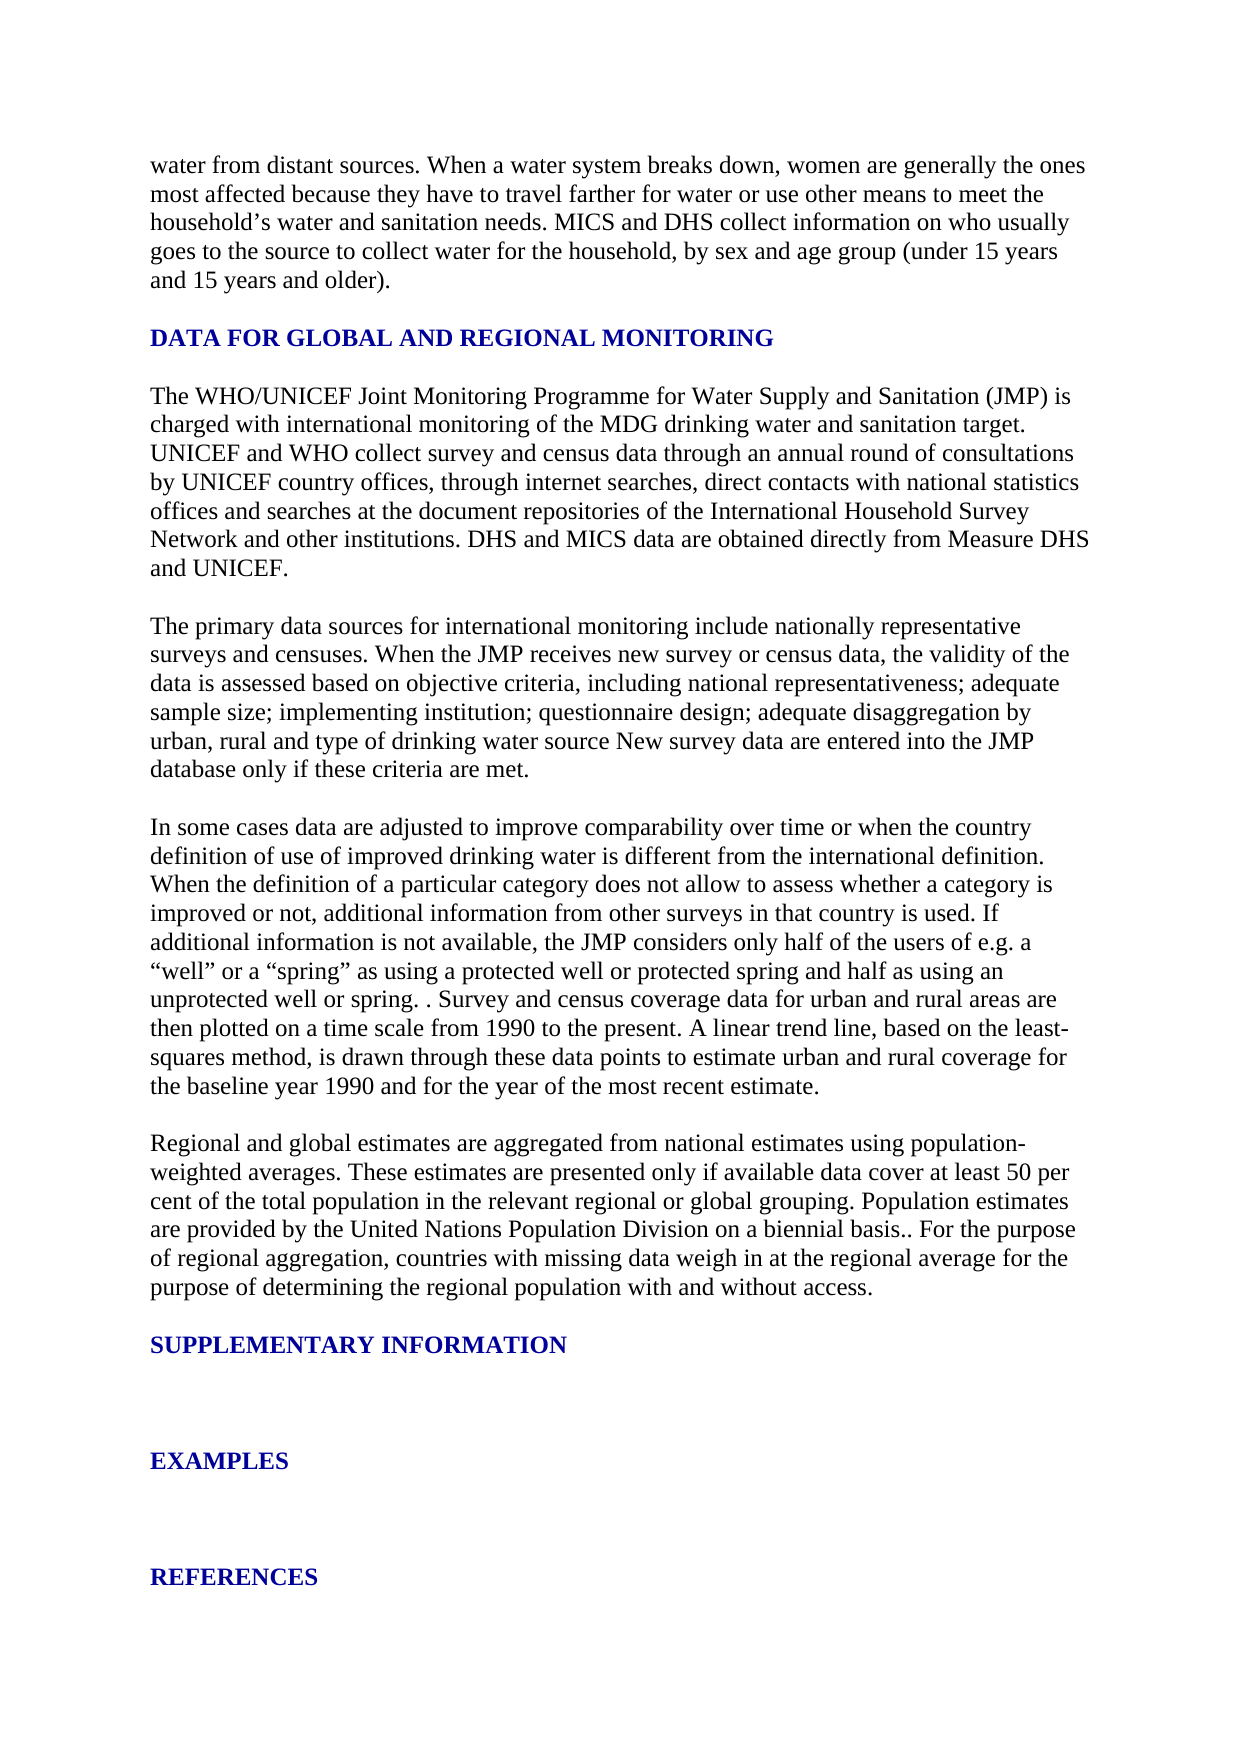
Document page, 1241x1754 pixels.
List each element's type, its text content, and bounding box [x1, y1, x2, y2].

text DATA FOR GLOBAL AND REGIONAL MONITORING [150, 323, 1090, 352]
text The WHO/UNICEF Joint Monitoring Programme for Water Supply and Sanitation (JMP) is charged with international monitoring of the MDG drinking water and sanitation target. UNICEF and WHO collect survey and census data through an annual round of consultations by UNICEF country offices, through internet searches, direct contacts with national statistics offices and searches at the document repositories of the International Household Survey Network and other institutions. DHS and MICS data are obtained directly from Measure DHS and UNICEF. The primary data sources for international monitoring include nationally representative surveys and censuses. When the JMP receives new survey or census data, the validity of the data is assessed based on objective criteria, including national representativeness; adequate sample size; implementing institution; questionnaire design; adequate disaggregation by urban, rural and type of drinking water source New survey data are entered into the JMP database only if these criteria are met. In some cases data are adjusted to improve comparability over time or when the country definition of use of improved drinking water is different from the international definition. When the definition of a particular category does not allow to assess whether a category is improved or not, additional information from other surveys in that country is used. If additional information is not available, the JMP considers only half of the users of e.g. a “well” or a “spring” as using a protected well or protected spring and half as using an unprotected well or spring. . Survey and census coverage data for urban and rural areas are then plotted on a time scale from 1990 to the present. A linear trend line, based on the least-squares method, is drawn through these data points to estimate urban and rural coverage for the baseline year 1990 and for the year of the most recent estimate. Regional and global estimates are aggregated from national estimates using population-weighted averages. These estimates are presented only if available data cover at least 50 per cent of the total population in the relevant regional or global grouping. Population estimates are provided by the United Nations Population Division on a biennial basis.. For the purpose of regional aggregation, countries with missing data weigh in at the regional average for the purpose of determining the regional population with and without access. [150, 381, 1090, 1301]
text EXAMPLES [150, 1446, 1090, 1474]
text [150, 150, 1090, 294]
text REFERENCES [150, 1562, 1090, 1590]
text SUPPLEMENTARY INFORMATION [150, 1330, 1090, 1359]
